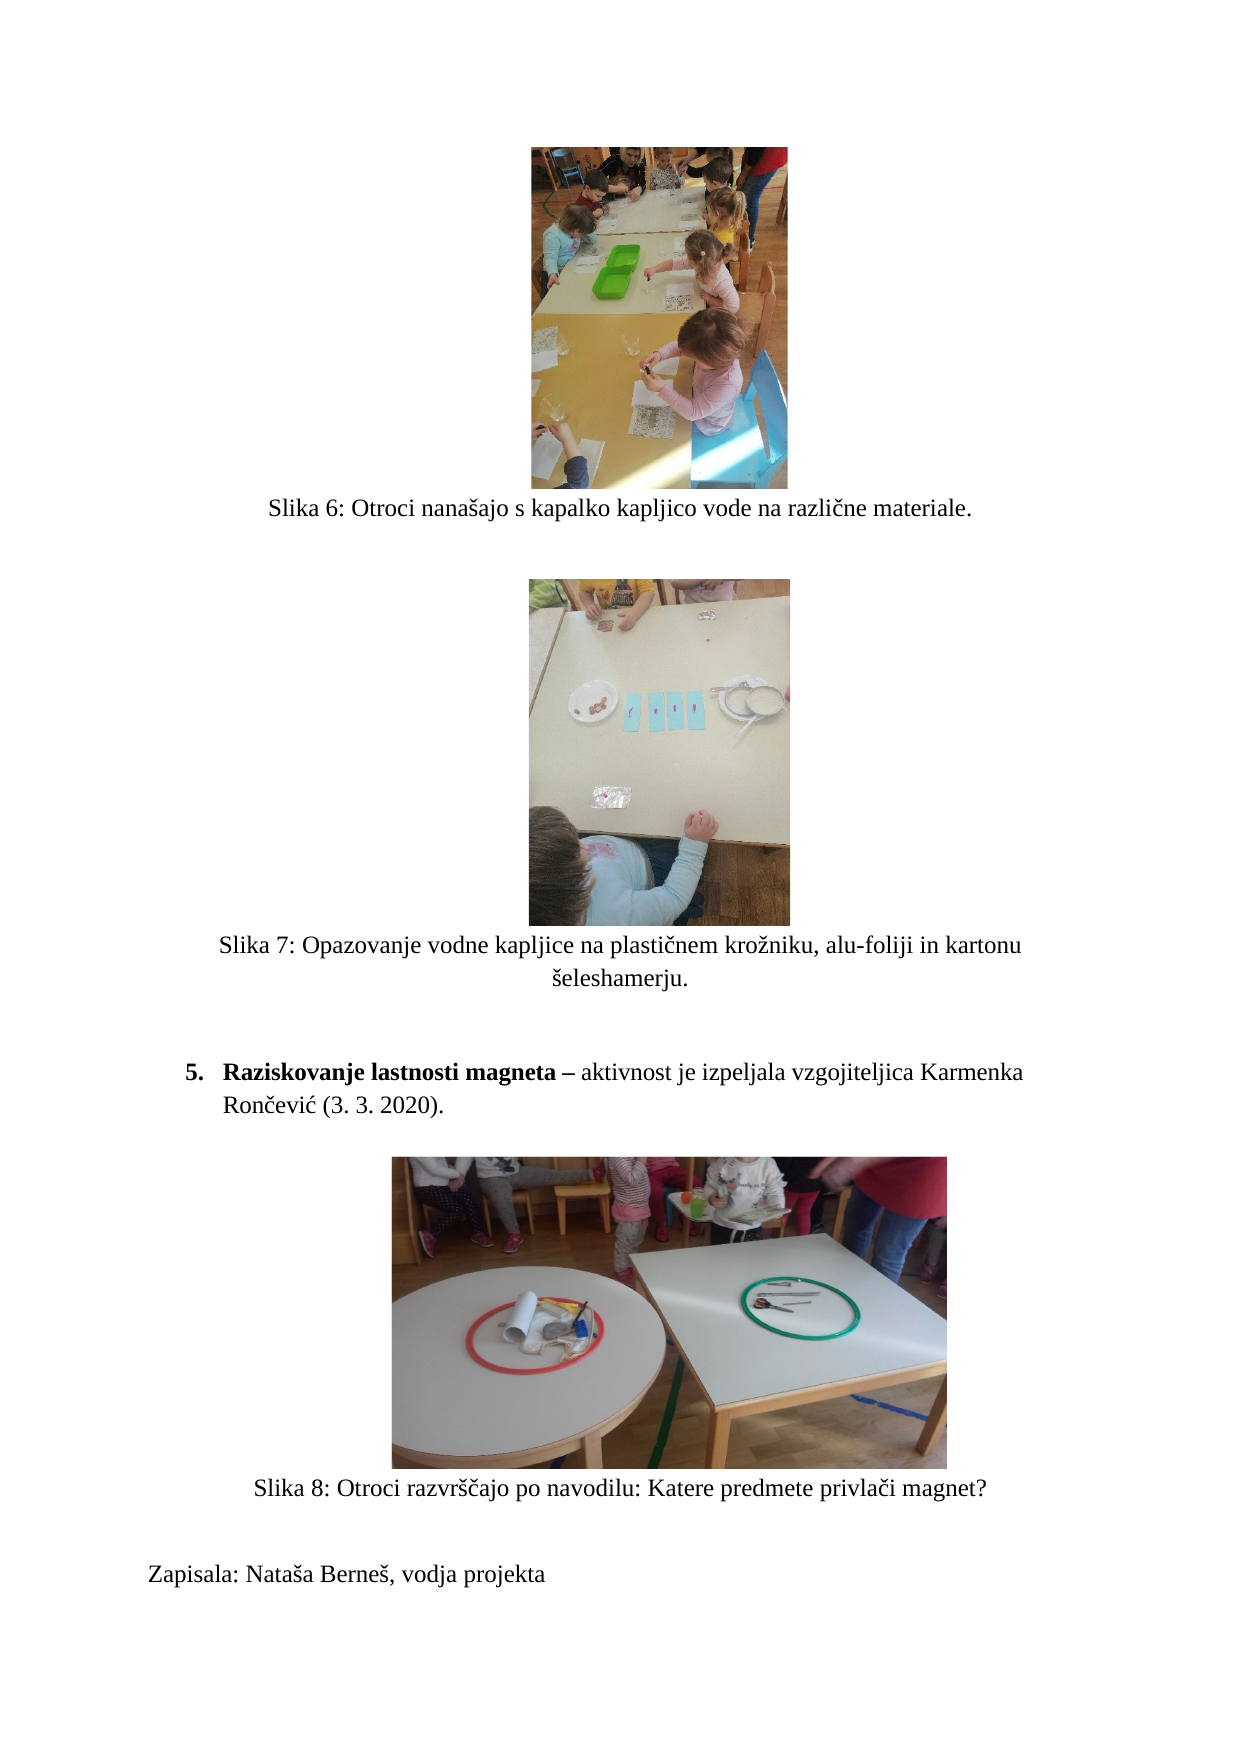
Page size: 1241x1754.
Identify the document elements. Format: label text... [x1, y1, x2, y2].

list Raziskovanje lastnosti magneta – aktivnost je izpeljala vzgojiteljica Karmenka Rončević (3. 3. 2020). [185, 1057, 1093, 1119]
text Slika 6: Otroci nanašajo s kapalko kapljico vode na različne materiale. [148, 493, 1093, 521]
picture [531, 147, 788, 489]
text Slika 7: Opazovanje vodne kapljice na plastičnem krožniku, alu-foliji in kartonu šeleshamerju. [148, 930, 1093, 992]
text Slika 8: Otroci razvrščajo po navodilu: Katere predmete privlači magnet? [148, 1473, 1093, 1502]
picture [392, 1157, 946, 1469]
text Zapisala: Nataša Berneš, vodja projekta [148, 1559, 1093, 1588]
picture [528, 579, 791, 926]
